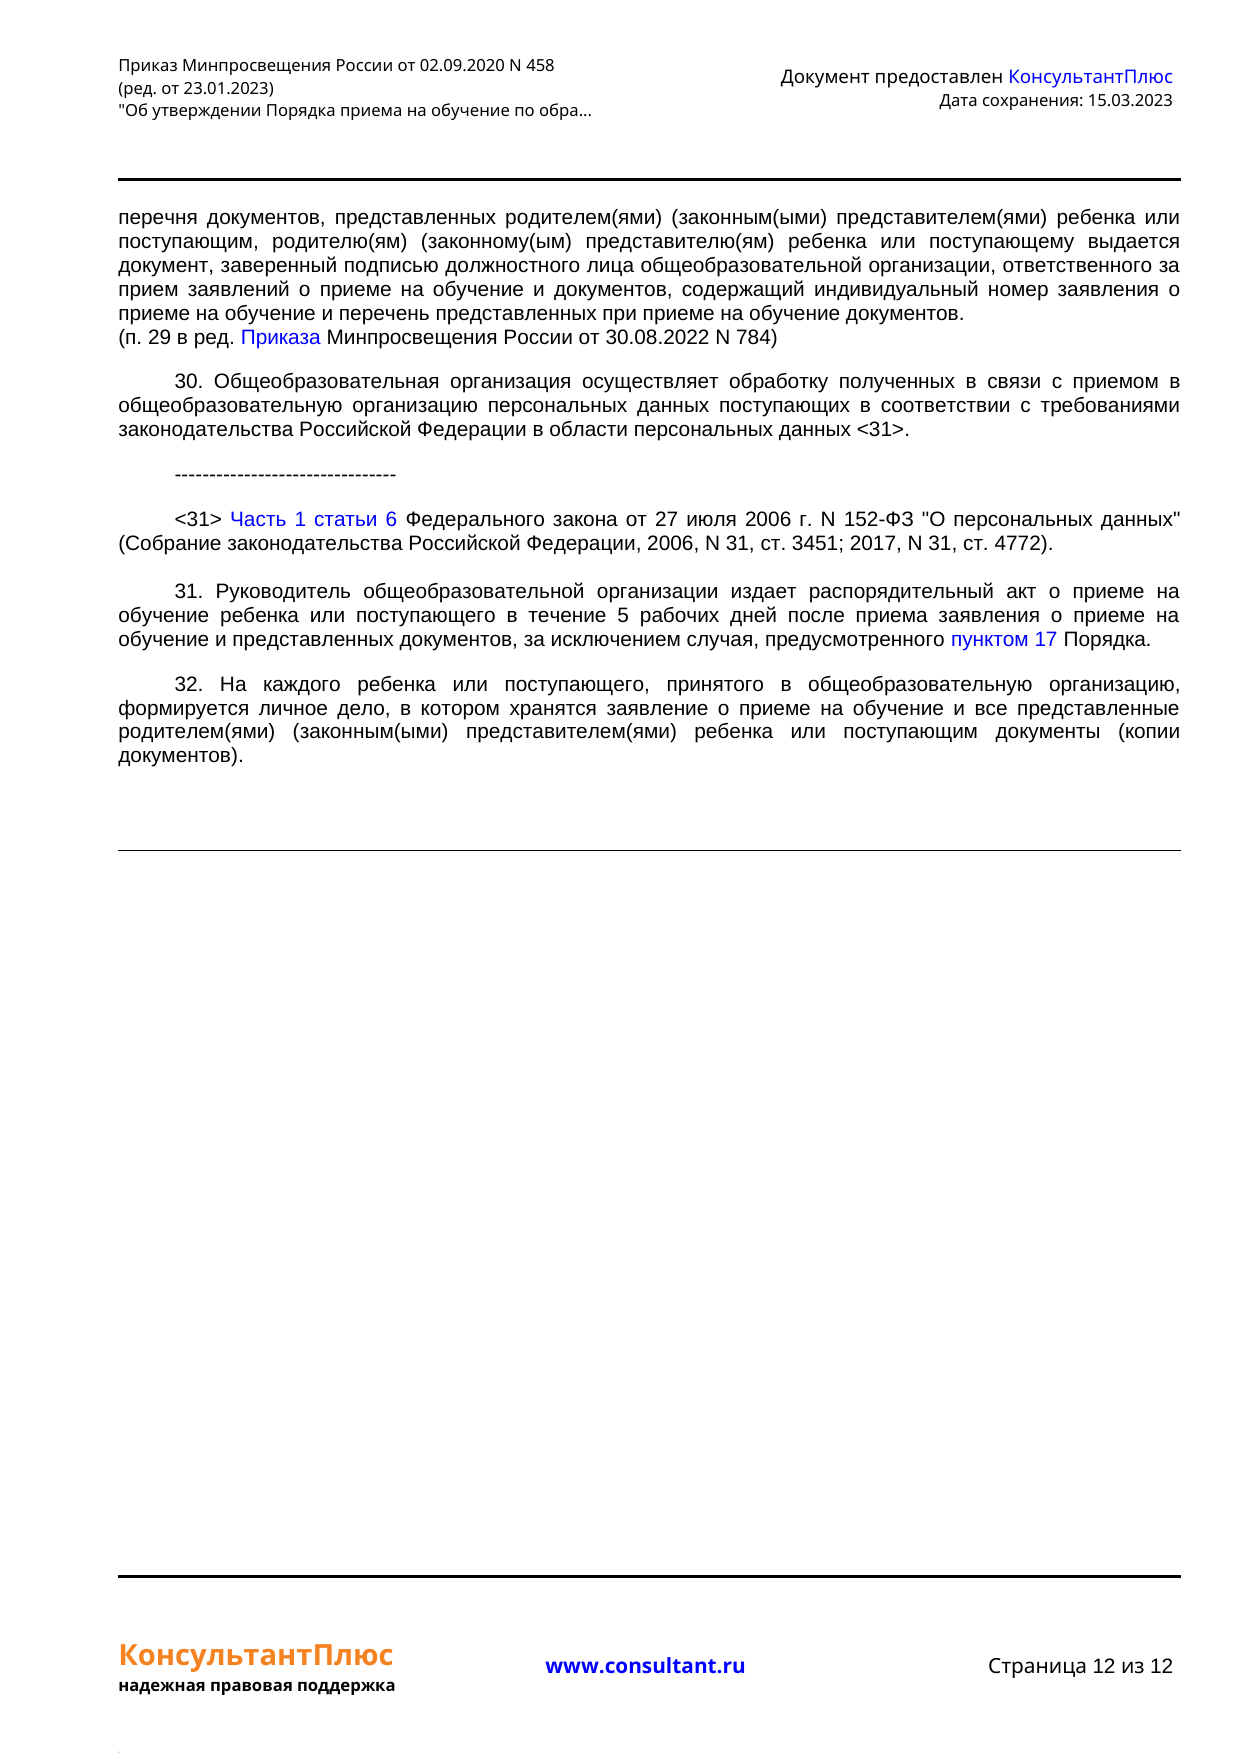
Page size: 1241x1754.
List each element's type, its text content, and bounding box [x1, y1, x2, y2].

text 32. На каждого ребенка или поступающего, принятого в общеобразовательную организацию, формируется личное дело, в котором хранятся заявление о приеме на обучение и все представленные родителем(ями) (законным(ыми) представителем(ями) ребенка или поступающим документы (копии документов). [118, 671, 1181, 767]
text 31. Руководитель общеобразовательной организации издает распорядительный акт о приеме на обучение ребенка или поступающего в течение 5 рабочих дней после приема заявления о приеме на обучение и представленных документов, за исключением случая, предусмотренного пунктом 17 Порядка. [118, 579, 1181, 651]
text (п. 29 в ред. Приказа Минпросвещения России от 30.08.2022 N 784) [118, 324, 1181, 348]
text <31> Часть 1 статьи 6 Федерального закона от 27 июля 2006 г. N 152-ФЗ "О персональных данных" (Собрание законодательства Российской Федерации, 2006, N 31, ст. 3451; 2017, N 31, ст. 4772). [118, 507, 1181, 555]
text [118, 205, 1181, 324]
text 30. Общеобразовательная организация осуществляет обработку полученных в связи с приемом в общеобразовательную организацию персональных данных поступающих в соответствии с требованиями законодательства Российской Федерации в области персональных данных <31>. [118, 369, 1181, 441]
text -------------------------------- [118, 462, 1181, 486]
